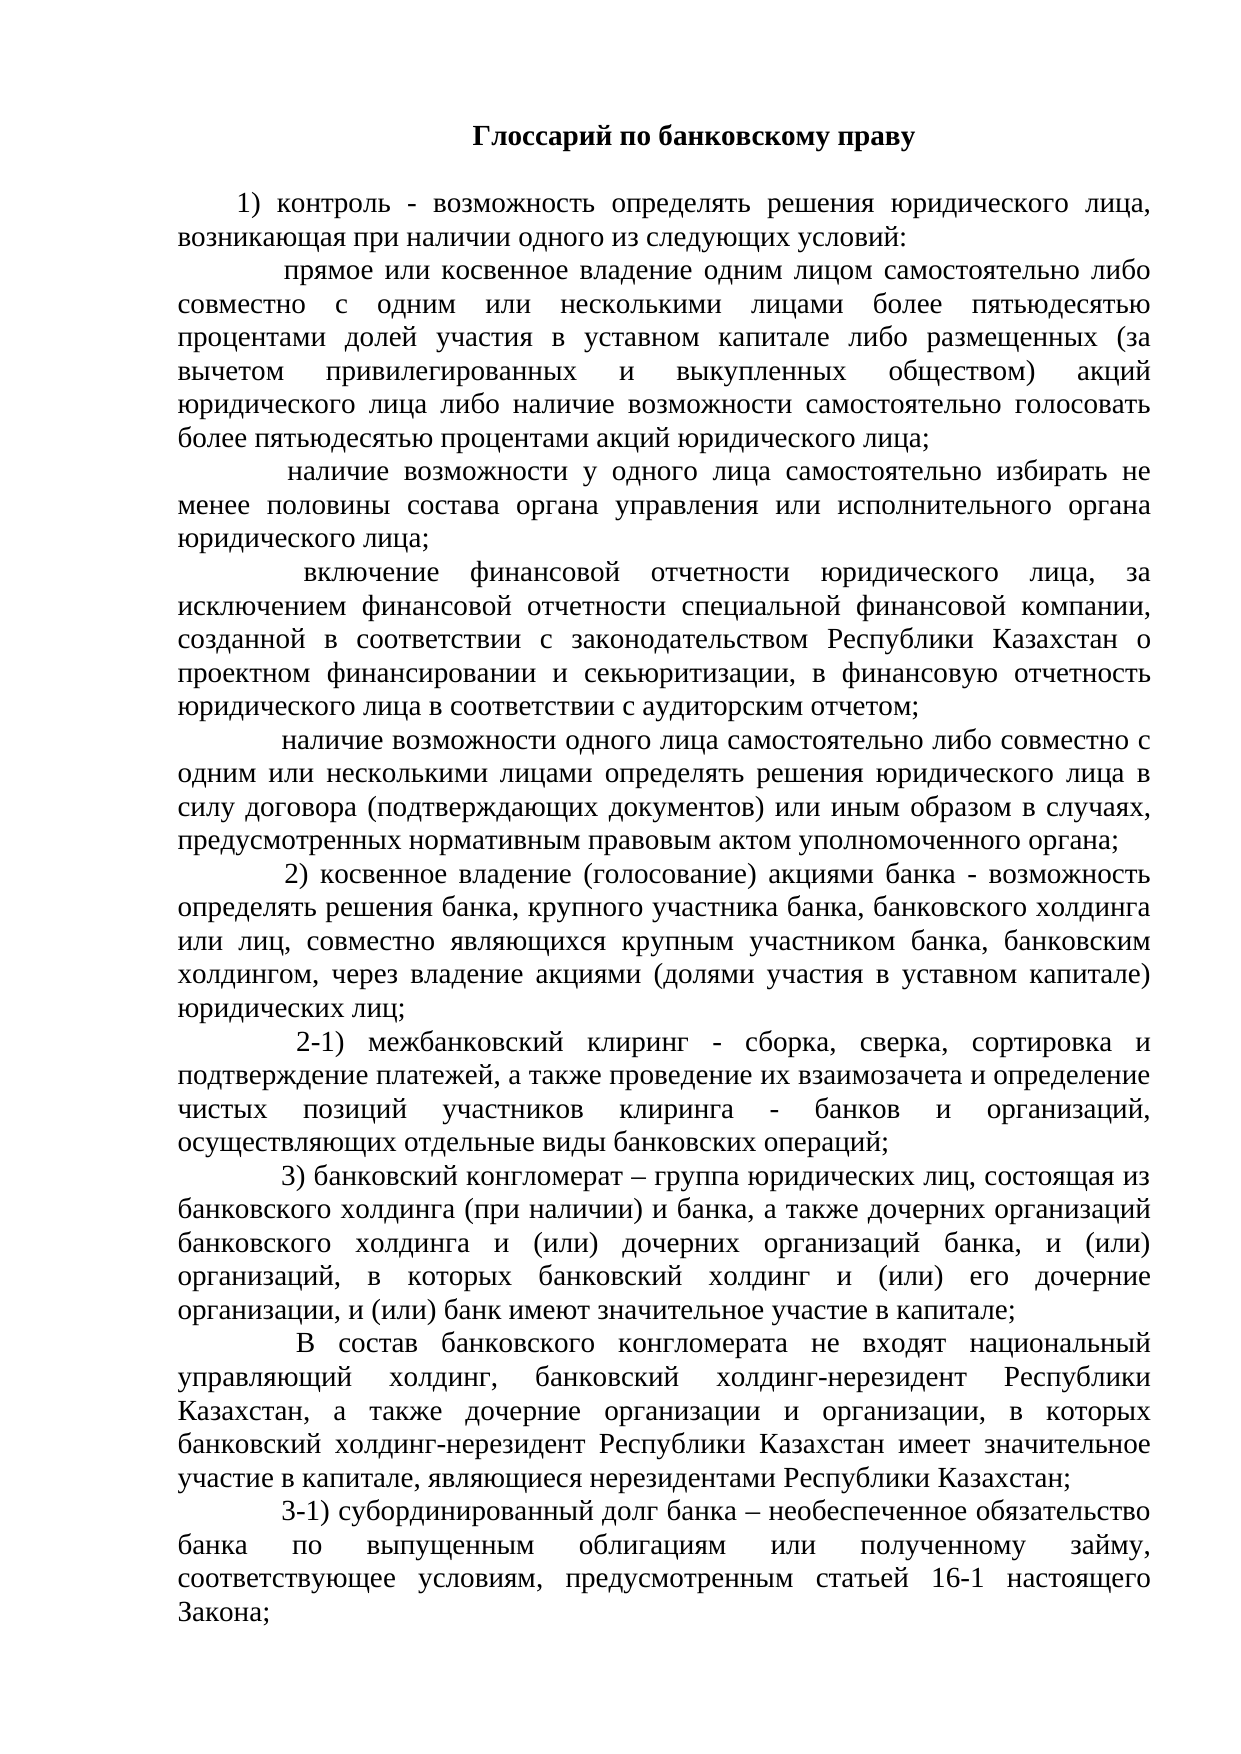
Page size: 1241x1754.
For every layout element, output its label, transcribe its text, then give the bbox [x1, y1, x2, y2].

text 3-1) субординированный долг банка – необеспеченное обязательство банка по выпущенным облигациям или полученному займу, соответствующее условиям, предусмотренным статьей 16-1 настоящего Закона; [177, 1493, 1152, 1627]
text наличие возможности одного лица самостоятельно либо совместно с одним или несколькими лицами определять решения юридического лица в силу договора (подтверждающих документов) или иным образом в случаях, предусмотренных нормативным правовым актом уполномоченного органа; [177, 722, 1152, 856]
text 3) банковский конгломерат – группа юридических лиц, состоящая из банковского холдинга (при наличии) и банка, а также дочерних организаций банковского холдинга и (или) дочерних организаций банка, и (или) организаций, в которых банковский холдинг и (или) его дочерние организации, и (или) банк имеют значительное участие в капитале; [177, 1158, 1152, 1326]
text В состав банковского конгломерата не входят национальный управляющий холдинг, банковский холдинг-нерезидент Республики Казахстан, а также дочерние организации и организации, в которых банковский холдинг-нерезидент Республики Казахстан имеет значительное участие в капитале, являющиеся нерезидентами Республики Казахстан; [177, 1326, 1152, 1493]
text прямое или косвенное владение одним лицом самостоятельно либо совместно с одним или несколькими лицами более пятьюдесятью процентами долей участия в уставном капитале либо размещенных (за вычетом привилегированных и выкупленных обществом) акций юридического лица либо наличие возможности самостоятельно голосовать более пятьюдесятью процентами акций юридического лица; [177, 252, 1152, 453]
text 2) косвенное владение (голосование) акциями банка - возможность определять решения банка, крупного участника банка, банковского холдинга или лиц, совместно являющихся крупным участником банка, банковским холдингом, через владение акциями (долями участия в уставном капитале) юридических лиц; [177, 856, 1152, 1024]
text включение финансовой отчетности юридического лица, за исключением финансовой отчетности специальной финансовой компании, созданной в соответствии с законодательством Республики Казахстан о проектном финансировании и секьюритизации, в финансовую отчетность юридического лица в соответствии с аудиторским отчетом; [177, 554, 1152, 722]
text 2-1) межбанковский клиринг - сборка, сверка, сортировка и подтверждение платежей, а также проведение их взаимозачета и определение чистых позиций участников клиринга - банков и организаций, осуществляющих отдельные виды банковских операций; [177, 1024, 1152, 1158]
text наличие возможности у одного лица самостоятельно избирать не менее половины состава органа управления или исполнительного органа юридического лица; [177, 453, 1152, 554]
text Глоссарий по банковскому праву [177, 118, 1152, 152]
text 1) контроль - возможность определять решения юридического лица, возникающая при наличии одного из следующих условий: [177, 185, 1152, 252]
